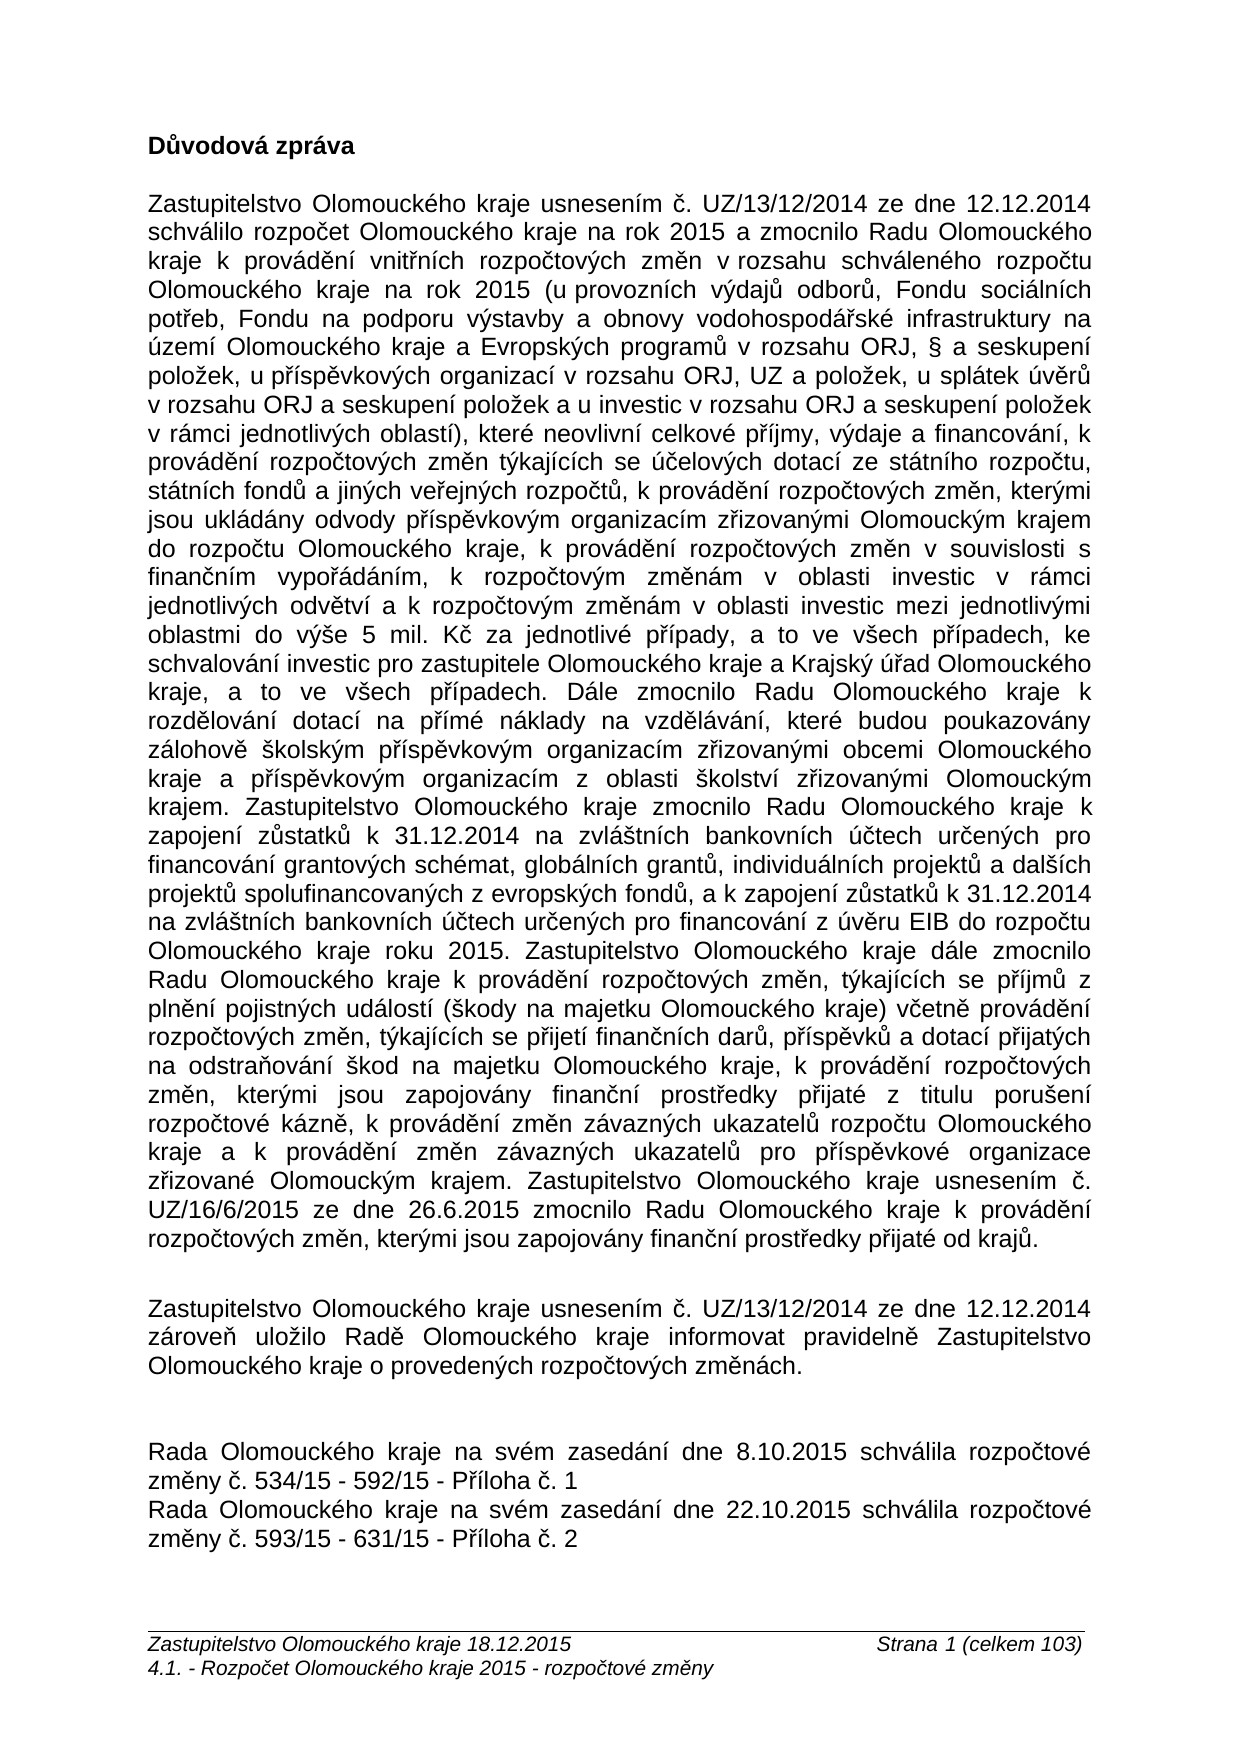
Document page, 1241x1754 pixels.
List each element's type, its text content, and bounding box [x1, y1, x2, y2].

text Zastupitelstvo Olomouckého kraje usnesením č. UZ/13/12/2014 ze dne 12.12.2014 zároveň uložilo Radě Olomouckého kraje informovat pravidelně Zastupitelstvo Olomouckého kraje o provedených rozpočtových změnách. [148, 1293, 1093, 1380]
text Zastupitelstvo Olomouckého kraje usnesením č. UZ/13/12/2014 ze dne 12.12.2014 schválilo rozpočet Olomouckého kraje na rok 2015 a zmocnilo Radu Olomouckého kraje k provádění vnitřních rozpočtových změn v rozsahu schváleného rozpočtu Olomouckého kraje na rok 2015 (u provozních výdajů odborů, Fondu sociálních potřeb, Fondu na podporu výstavby a obnovy vodohospodářské infrastruktury na území Olomouckého kraje a Evropských programů v rozsahu ORJ, § a seskupení položek, u příspěvkových organizací v rozsahu ORJ, UZ a položek, u splátek úvěrů v rozsahu ORJ a seskupení položek a u investic v rozsahu ORJ a seskupení položek v rámci jednotlivých oblastí), které neovlivní celkové příjmy, výdaje a financování, k provádění rozpočtových změn týkajících se účelových dotací ze státního rozpočtu, státních fondů a jiných veřejných rozpočtů, k provádění rozpočtových změn, kterými jsou ukládány odvody příspěvkovým organizacím zřizovanými Olomouckým krajem do rozpočtu Olomouckého kraje, k provádění rozpočtových změn v souvislosti s finančním vypořádáním, k rozpočtovým změnám v oblasti investic v rámci jednotlivých odvětví a k rozpočtovým změnám v oblasti investic mezi jednotlivými oblastmi do výše 5 mil. Kč za jednotlivé případy, a to ve všech případech, ke schvalování investic pro zastupitele Olomouckého kraje a Krajský úřad Olomouckého kraje, a to ve všech případech. Dále zmocnilo Radu Olomouckého kraje k rozdělování dotací na přímé náklady na vzdělávání, které budou poukazovány zálohově školským příspěvkovým organizacím zřizovanými obcemi Olomouckého kraje a příspěvkovým organizacím z oblasti školství zřizovanými Olomouckým krajem. Zastupitelstvo Olomouckého kraje zmocnilo Radu Olomouckého kraje k zapojení zůstatků k 31.12.2014 na zvláštních bankovních účtech určených pro financování grantových schémat, globálních grantů, individuálních projektů a dalších projektů spolufinancovaných z evropských fondů, a k zapojení zůstatků k 31.12.2014 na zvláštních bankovních účtech určených pro financování z úvěru EIB do rozpočtu Olomouckého kraje roku 2015. Zastupitelstvo Olomouckého kraje dále zmocnilo Radu Olomouckého kraje k provádění rozpočtových změn, týkajících se příjmů z plnění pojistných událostí (škody na majetku Olomouckého kraje) včetně provádění rozpočtových změn, týkajících se přijetí finančních darů, příspěvků a dotací přijatých na odstraňování škod na majetku Olomouckého kraje, k provádění rozpočtových změn, kterými jsou zapojovány finanční prostředky přijaté z titulu porušení rozpočtové kázně, k provádění změn závazných ukazatelů rozpočtu Olomouckého kraje a k provádění změn závazných ukazatelů pro příspěvkové organizace zřizované Olomouckým krajem. Zastupitelstvo Olomouckého kraje usnesením č. UZ/16/6/2015 ze dne 26.6.2015 zmocnilo Radu Olomouckého kraje k provádění rozpočtových změn, kterými jsou zapojovány finanční prostředky přijaté od krajů. [148, 188, 1093, 1252]
text Rada Olomouckého kraje na svém zasedání dne 22.10.2015 schválila rozpočtové změny č. 593/15 - 631/15 - Příloha č. 2 [148, 1495, 1093, 1552]
text Rada Olomouckého kraje na svém zasedání dne 8.10.2015 schválila rozpočtové změny č. 534/15 - 592/15 - Příloha č. 1 [148, 1437, 1093, 1495]
text Důvodová zpráva [148, 131, 1093, 160]
